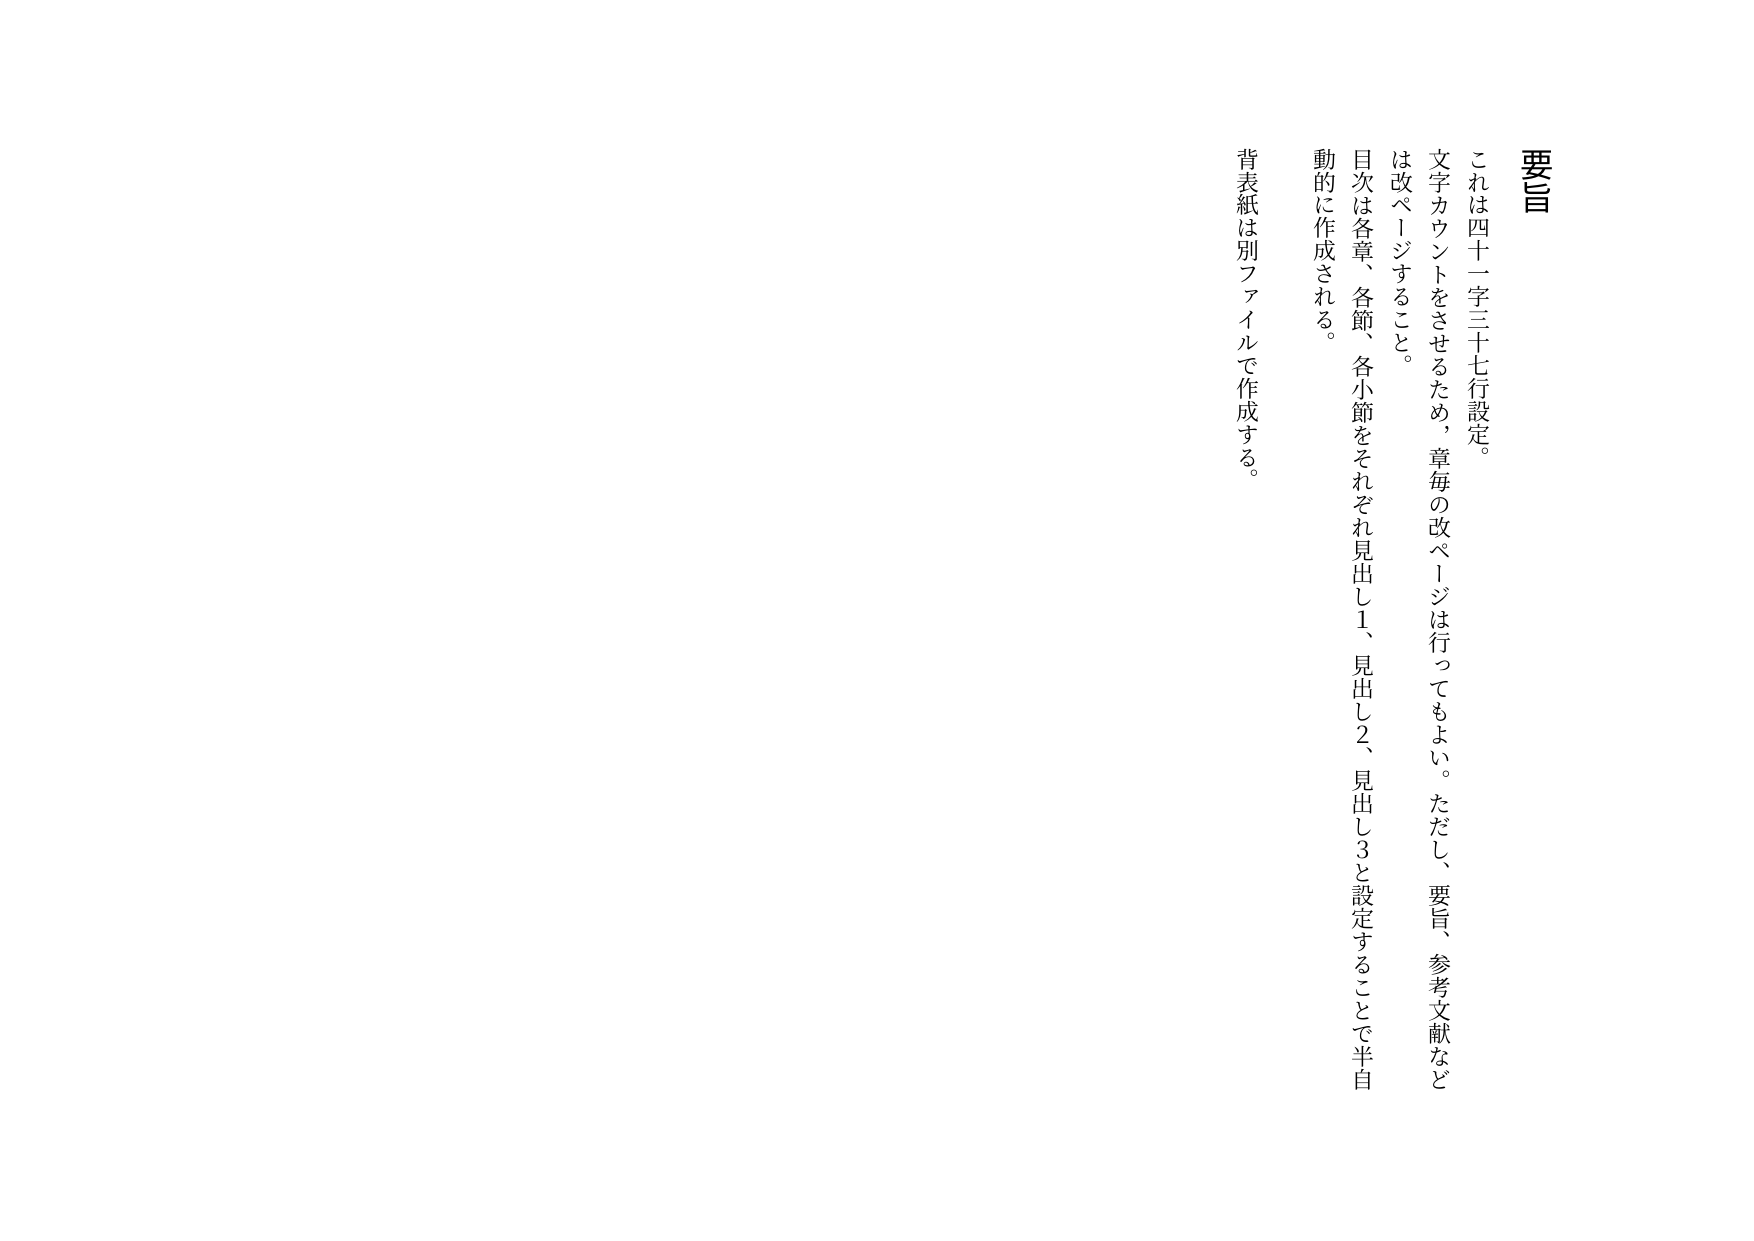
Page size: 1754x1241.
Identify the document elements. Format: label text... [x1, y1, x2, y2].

text 目次は各章、各節、各小節をそれぞれ見出し１、見出し２、見出し３と設定することで半自動的に作成される。 [1305, 148, 1382, 1092]
text これは四十一字三十七行設定。 [1459, 148, 1498, 1092]
text 要旨 [1498, 148, 1575, 1092]
text 文字カウントをさせるため，章毎の改ページは行ってもよい。ただし、要旨、参考文献などは改ページすること。 [1382, 148, 1459, 1092]
text 背表紙は別ファイルで作成する。 [1228, 148, 1267, 1092]
